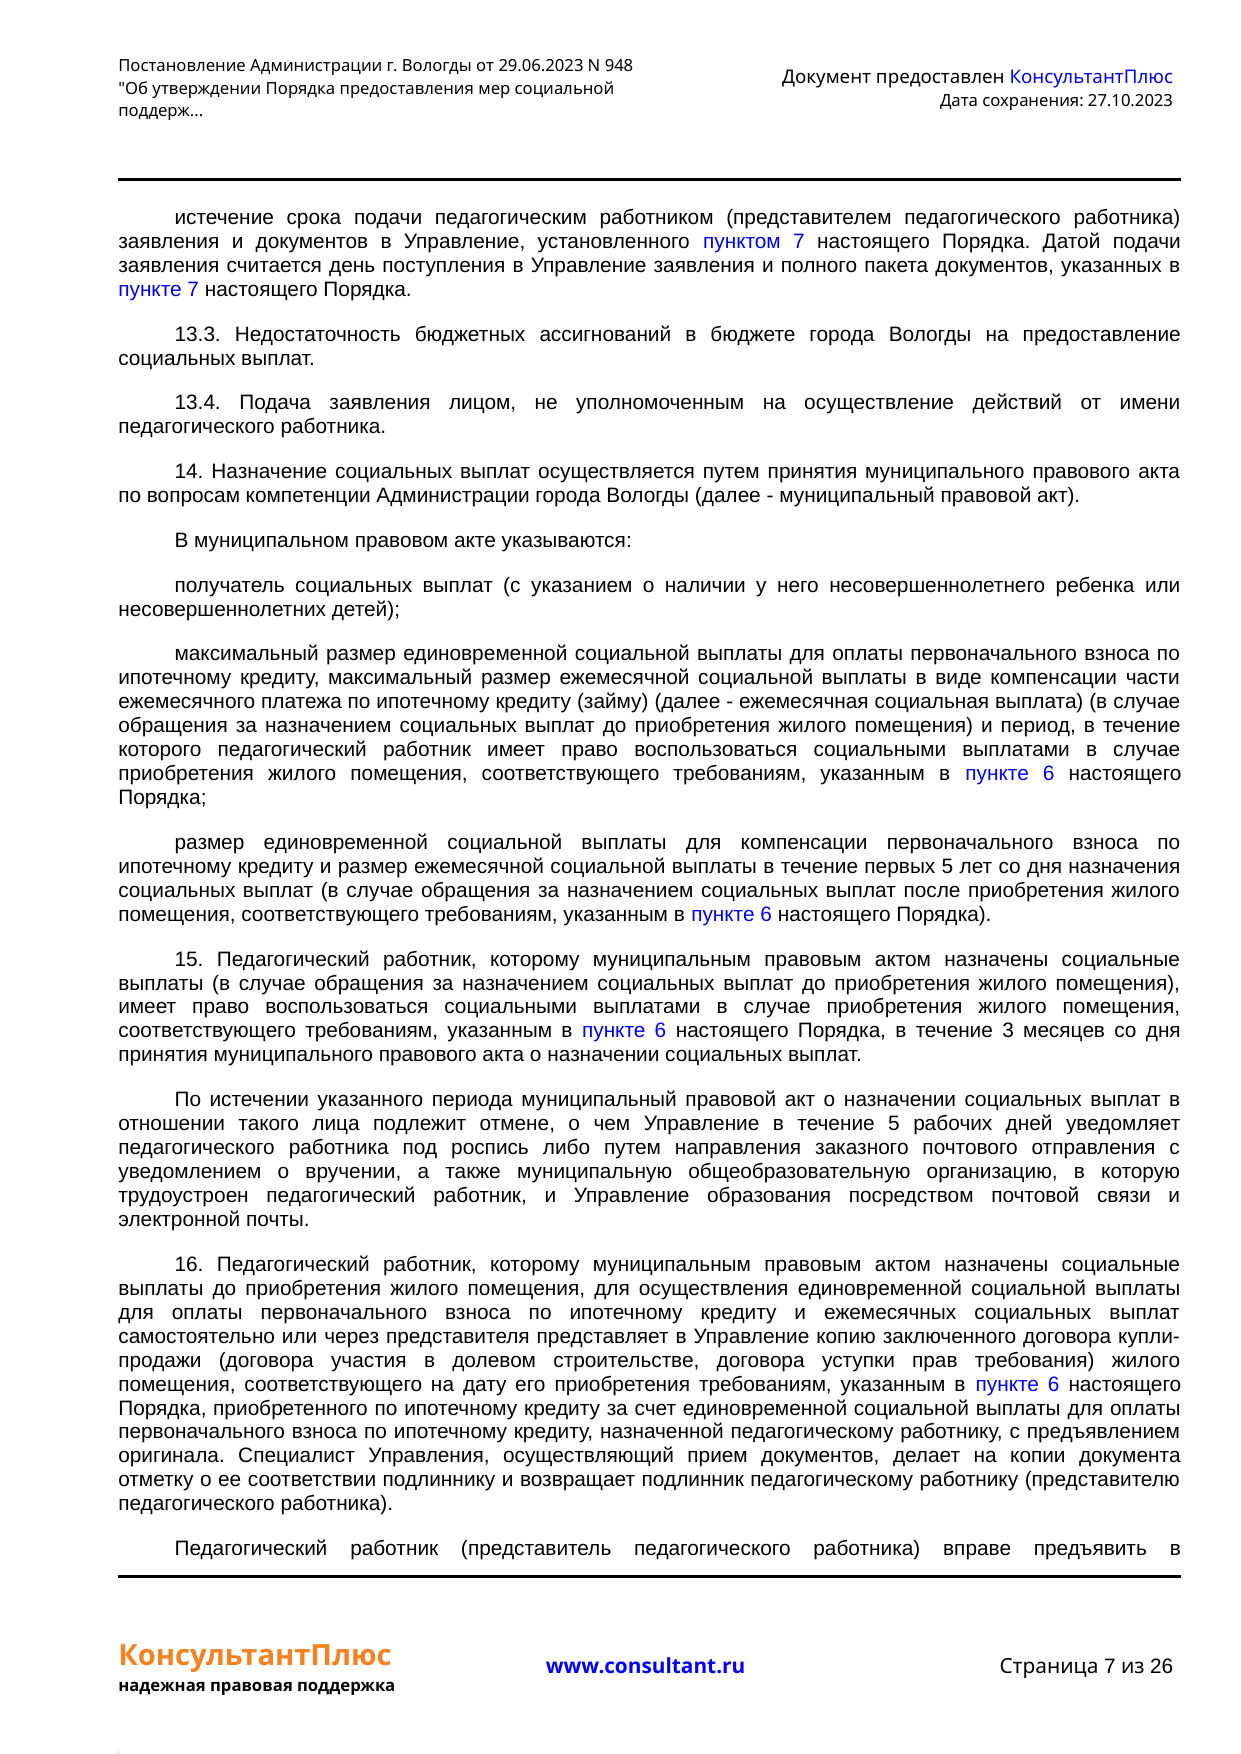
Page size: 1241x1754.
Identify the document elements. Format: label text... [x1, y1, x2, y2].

text 14. Назначение социальных выплат осуществляется путем принятия муниципального правового акта по вопросам компетенции Администрации города Вологды (далее - муниципальный правовой акт). [118, 459, 1181, 507]
text 13.4. Подача заявления лицом, не уполномоченным на осуществление действий от имени педагогического работника. [118, 390, 1181, 438]
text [118, 1536, 1181, 1560]
text 13.3. Недостаточность бюджетных ассигнований в бюджете города Вологды на предоставление социальных выплат. [118, 321, 1181, 369]
text 16. Педагогический работник, которому муниципальным правовым актом назначены социальные выплаты до приобретения жилого помещения, для осуществления единовременной социальной выплаты для оплаты первоначального взноса по ипотечному кредиту и ежемесячных социальных выплат самостоятельно или через представителя представляет в Управление копию заключенного договора купли-продажи (договора участия в долевом строительстве, договора уступки прав требования) жилого помещения, соответствующего на дату его приобретения требованиям, указанным в пункте 6 настоящего Порядка, приобретенного по ипотечному кредиту за счет единовременной социальной выплаты для оплаты первоначального взноса по ипотечному кредиту, назначенной педагогическому работнику, с предъявлением оригинала. Специалист Управления, осуществляющий прием документов, делает на копии документа отметку о ее соответствии подлиннику и возвращает подлинник педагогическому работнику (представителю педагогического работника). [118, 1252, 1181, 1515]
text получатель социальных выплат (с указанием о наличии у него несовершеннолетнего ребенка или несовершеннолетних детей); [118, 572, 1181, 620]
text В муниципальном правовом акте указываются: [118, 528, 1181, 552]
text По истечении указанного периода муниципальный правовой акт о назначении социальных выплат в отношении такого лица подлежит отмене, о чем Управление в течение 5 рабочих дней уведомляет педагогического работника под роспись либо путем направления заказного почтового отправления с уведомлением о вручении, а также муниципальную общеобразовательную организацию, в которую трудоустроен педагогический работник, и Управление образования посредством почтовой связи и электронной почты. [118, 1087, 1181, 1231]
text 15. Педагогический работник, которому муниципальным правовым актом назначены социальные выплаты (в случае обращения за назначением социальных выплат до приобретения жилого помещения), имеет право воспользоваться социальными выплатами в случае приобретения жилого помещения, соответствующего требованиям, указанным в пункте 6 настоящего Порядка, в течение 3 месяцев со дня принятия муниципального правового акта о назначении социальных выплат. [118, 946, 1181, 1066]
text истечение срока подачи педагогическим работником (представителем педагогического работника) заявления и документов в Управление, установленного пунктом 7 настоящего Порядка. Датой подачи заявления считается день поступления в Управление заявления и полного пакета документов, указанных в пункте 7 настоящего Порядка. [118, 205, 1181, 301]
text размер единовременной социальной выплаты для компенсации первоначального взноса по ипотечному кредиту и размер ежемесячной социальной выплаты в течение первых 5 лет со дня назначения социальных выплат (в случае обращения за назначением социальных выплат после приобретения жилого помещения, соответствующего требованиям, указанным в пункте 6 настоящего Порядка). [118, 830, 1181, 926]
text максимальный размер единовременной социальной выплаты для оплаты первоначального взноса по ипотечному кредиту, максимальный размер ежемесячной социальной выплаты в виде компенсации части ежемесячного платежа по ипотечному кредиту (займу) (далее - ежемесячная социальная выплата) (в случае обращения за назначением социальных выплат до приобретения жилого помещения) и период, в течение которого педагогический работник имеет право воспользоваться социальными выплатами в случае приобретения жилого помещения, соответствующего требованиям, указанным в пункте 6 настоящего Порядка; [118, 641, 1181, 809]
